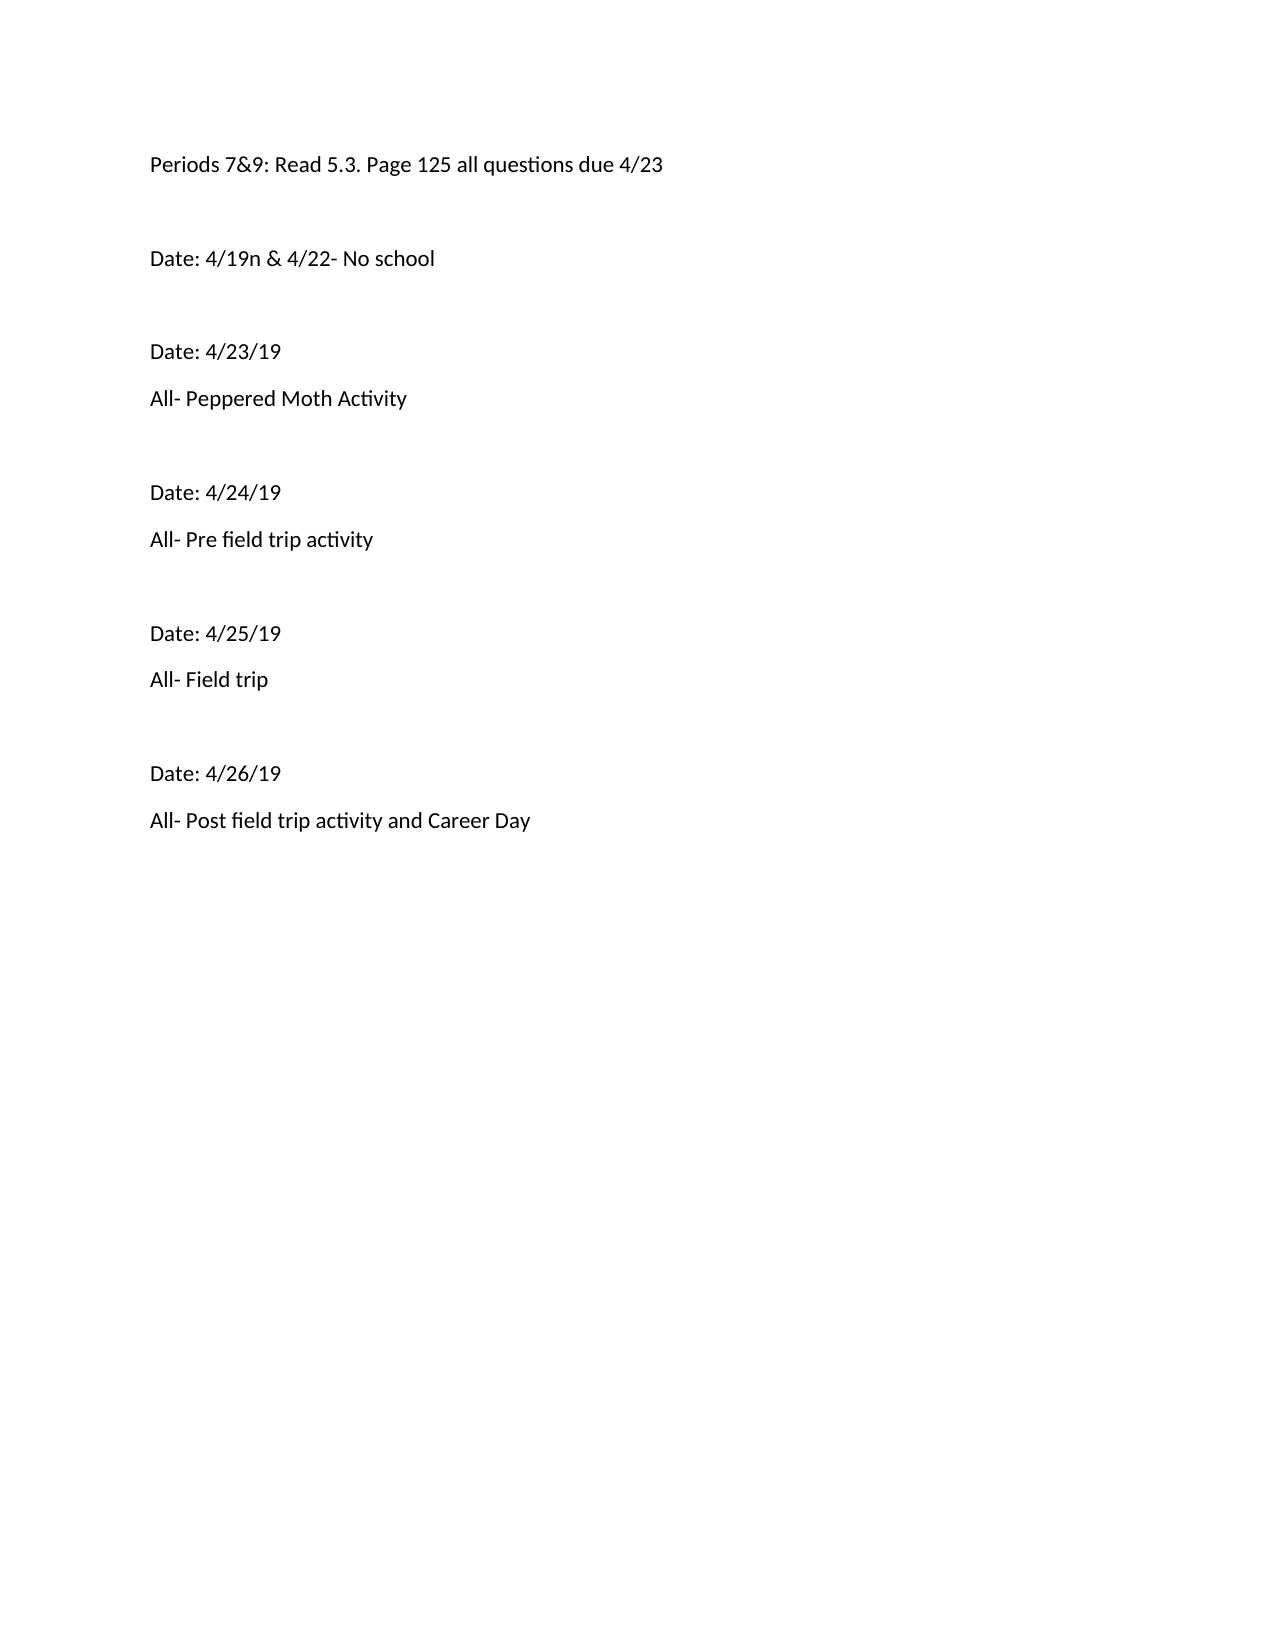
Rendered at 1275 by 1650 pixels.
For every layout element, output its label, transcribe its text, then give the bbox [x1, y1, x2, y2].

text All- Field trip [150, 666, 1125, 694]
text All- Post field trip activity and Career Day [150, 806, 1125, 834]
text Date: 4/24/19 [150, 478, 1125, 506]
text Date: 4/25/19 [150, 619, 1125, 647]
text Periods 7&9: Read 5.3. Page 125 all questions due 4/23 [150, 150, 1125, 178]
text All- Pre field trip activity [150, 525, 1125, 553]
text Date: 4/19n & 4/22- No school [150, 244, 1125, 272]
text All- Peppered Moth Activity [150, 384, 1125, 412]
text Date: 4/23/19 [150, 337, 1125, 366]
text Date: 4/26/19 [150, 759, 1125, 787]
